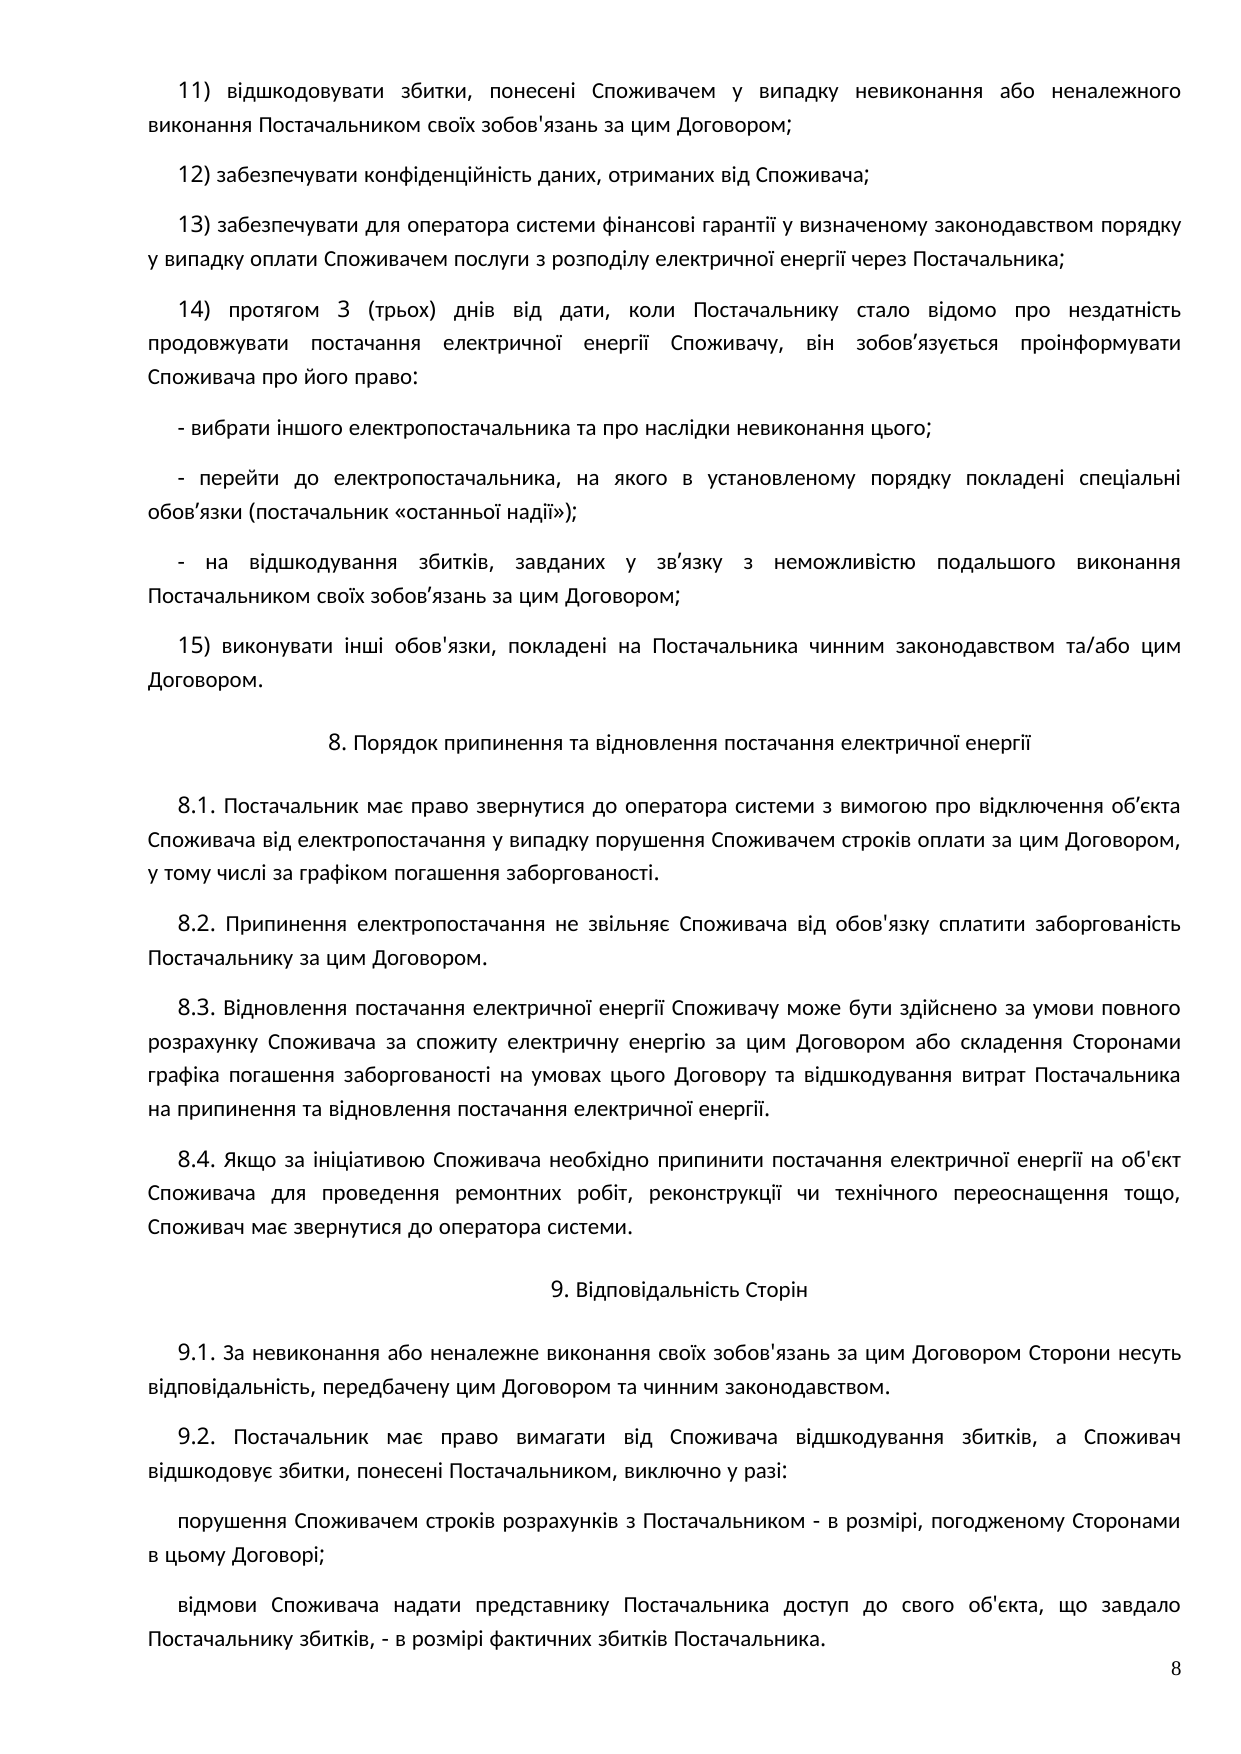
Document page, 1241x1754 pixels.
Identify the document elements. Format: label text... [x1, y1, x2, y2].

text порушення Споживачем строків розрахунків з Постачальником - в розмірі, погодженому Сторонами в цьому Договорі; [148, 1504, 1181, 1569]
text 12) забезпечувати конфіденційність даних, отриманих від Споживача; [148, 158, 1181, 189]
text 9.1. За невиконання або неналежне виконання своїх зобов'язань за цим Договором Сторони несуть відповідальність, передбачену цим Договором та чинним законодавством. [148, 1336, 1181, 1401]
text 8.2. Припинення електропостачання не звільняє Споживача від обов'язку сплатити заборгованість Постачальнику за цим Договором. [148, 907, 1181, 972]
text - вибрати іншого електропостачальника та про наслідки невиконання цього; [148, 411, 1181, 442]
text - на відшкодування збитків, завданих у зв’язку з неможливістю подальшого виконання Постачальником своїх зобов’язань за цим Договором; [148, 545, 1181, 610]
text 14) протягом 3 (трьох) днів від дати, коли Постачальнику стало відомо про нездатність продовжувати постачання електричної енергії Споживачу, він зобов’язується проінформувати Споживача про його право: [148, 293, 1181, 391]
text 8.1. Постачальник має право звернутися до оператора системи з вимогою про відключення об’єкта Споживача від електропостачання у випадку порушення Споживачем строків оплати за цим Договором, у тому числі за графіком погашення заборгованості. [148, 789, 1181, 888]
text 8.4. Якщо за ініціативою Споживача необхідно припинити постачання електричної енергії на об'єкт Споживача для проведення ремонтних робіт, реконструкції чи технічного переоснащення тощо, Споживач має звернутися до оператора системи. [148, 1143, 1181, 1241]
text 13) забезпечувати для оператора системи фінансові гарантії у визначеному законодавством порядку у випадку оплати Споживачем послуги з розподілу електричної енергії через Постачальника; [148, 208, 1181, 273]
text відмови Споживача надати представнику Постачальника доступ до свого об'єкта, що завдало Постачальнику збитків, - в розмірі фактичних збитків Постачальника. [148, 1588, 1181, 1653]
text 15) виконувати інші обов'язки, покладені на Постачальника чинним законодавством та/або цим Договором. [148, 629, 1181, 694]
text 9. Відповідальність Сторін [148, 1273, 1181, 1304]
text 9.2. Постачальник має право вимагати від Споживача відшкодування збитків, а Споживач відшкодовує збитки, понесені Постачальником, виключно у разі: [148, 1420, 1181, 1485]
text 11) відшкодовувати збитки, понесені Споживачем у випадку невиконання або неналежного виконання Постачальником своїх зобов'язань за цим Договором; [148, 74, 1181, 139]
text 8. Порядок припинення та відновлення постачання електричної енергії [148, 726, 1181, 757]
text - перейти до електропостачальника, на якого в установленому порядку покладені спеціальні обов’язки (постачальник «останньої надії»); [148, 461, 1181, 526]
text 8.3. Відновлення постачання електричної енергії Споживачу може бути здійснено за умови повного розрахунку Споживача за спожиту електричну енергію за цим Договором або складення Сторонами графіка погашення заборгованості на умовах цього Договору та відшкодування витрат Постачальника на припинення та відновлення постачання електричної енергії. [148, 991, 1181, 1123]
